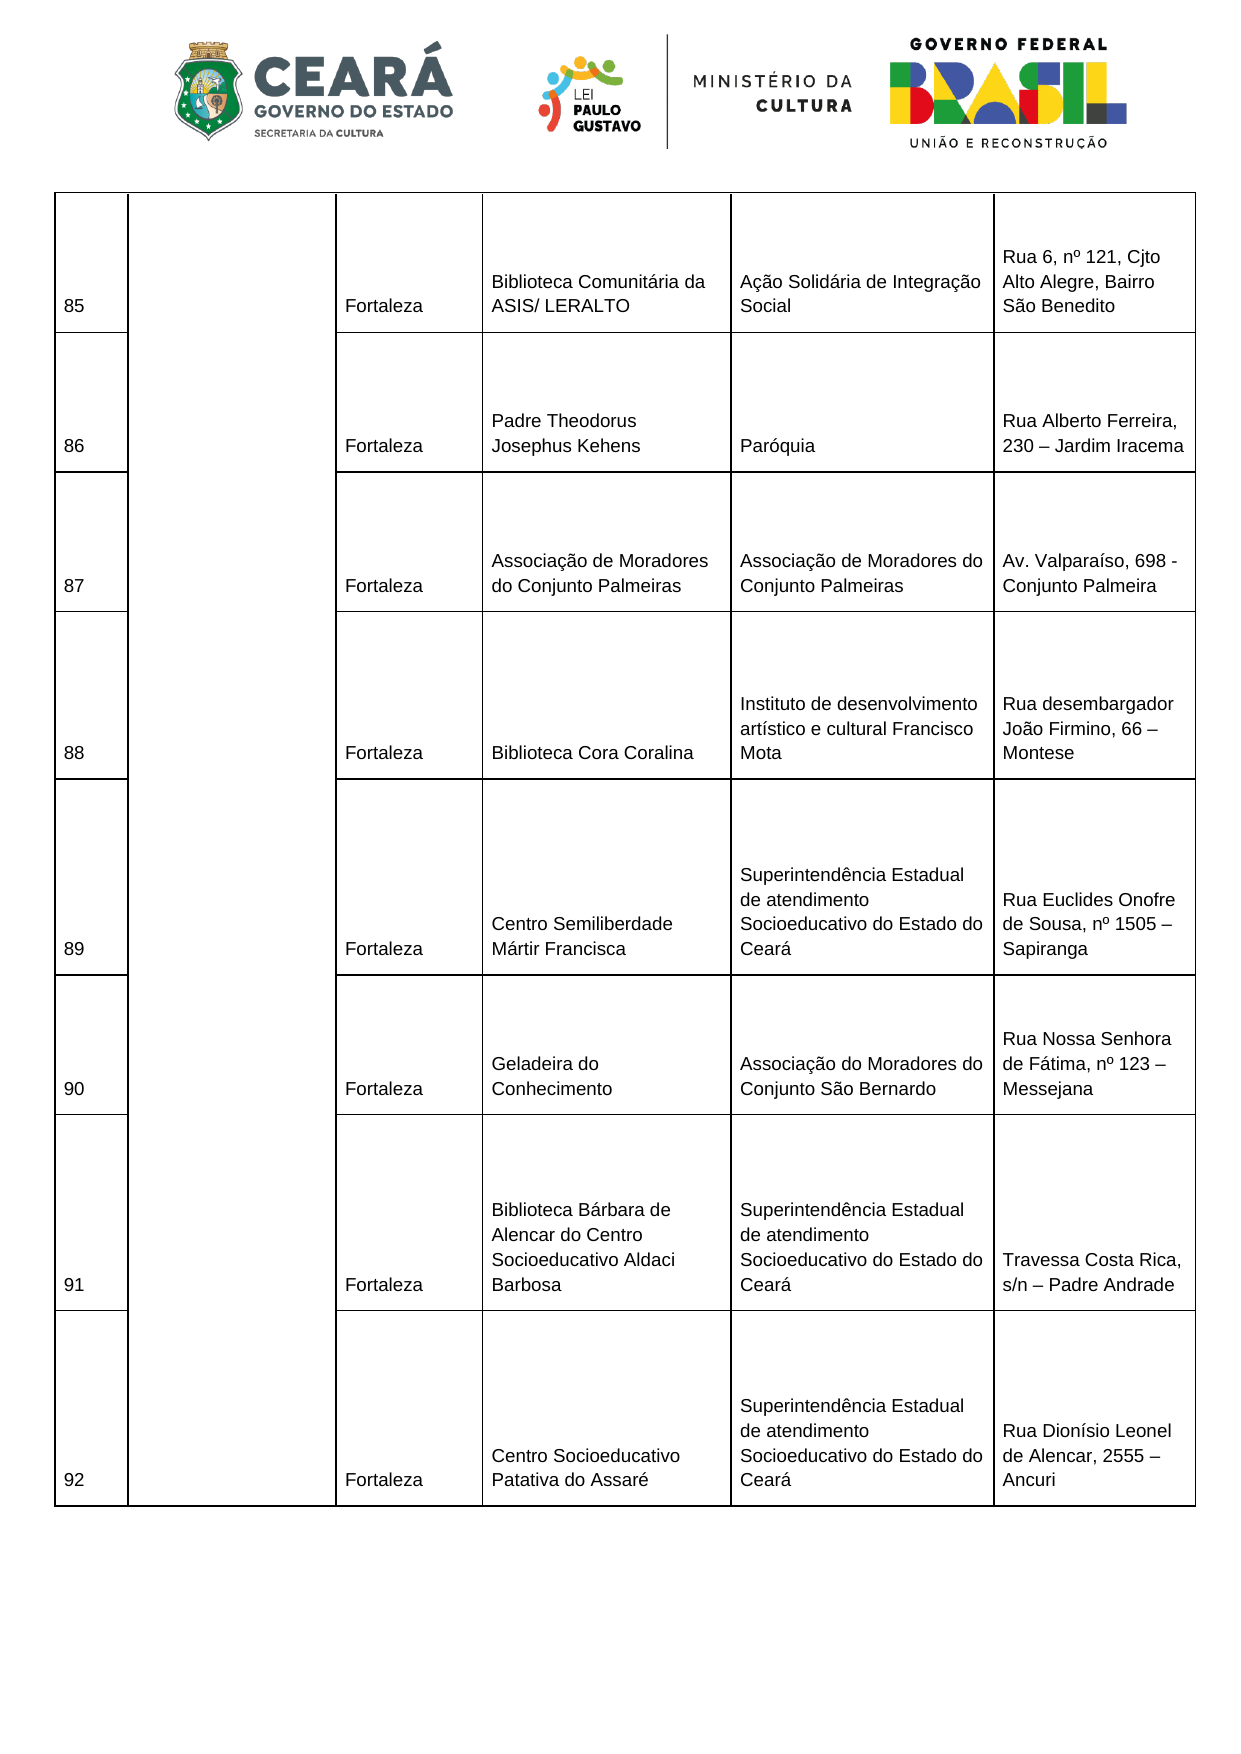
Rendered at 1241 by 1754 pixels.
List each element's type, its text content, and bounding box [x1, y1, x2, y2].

table_cell 88 [56, 612, 127, 778]
table_cell 86 [56, 333, 127, 471]
table_cell Fortaleza [337, 976, 482, 1114]
table_cell Biblioteca Comunitária da ASIS/ LERALTO [483, 193, 731, 331]
table_cell 91 [56, 1115, 127, 1309]
table_cell Biblioteca Bárbara de Alencar do Centro Socioeducativo Aldaci Barbosa [483, 1115, 730, 1309]
table_cell Superintendência Estadual de atendimento Socioeducativo do Estado do Ceará [732, 1115, 993, 1309]
table_cell Geladeira do Conhecimento [483, 976, 730, 1114]
table_cell 92 [56, 1311, 127, 1505]
table_cell Rua Euclides Onofre de Sousa, nº 1505 – Sapiranga [995, 780, 1195, 974]
table_cell Fortaleza [337, 1115, 482, 1309]
table_cell 85 [56, 193, 128, 331]
table_cell Travessa Costa Rica, s/n – Padre Andrade [995, 1115, 1195, 1309]
table_cell Associação de Moradores do Conjunto Palmeiras [732, 473, 993, 611]
table_cell Fortaleza [337, 473, 482, 611]
table_cell Instituto de desenvolvimento artístico e cultural Francisco Mota [732, 612, 993, 778]
table_cell Fortaleza [337, 1311, 482, 1505]
table_cell Av. Valparaíso, 698 - Conjunto Palmeira [995, 473, 1195, 611]
table_cell 89 [56, 780, 127, 974]
table_cell Rua 6, nº 121, Cjto Alto Alegre, Bairro São Benedito [995, 193, 1195, 331]
table_cell Centro Socioeducativo Patativa do Assaré [483, 1311, 730, 1505]
table_cell Superintendência Estadual de atendimento Socioeducativo do Estado do Ceará [732, 780, 993, 974]
table_cell Fortaleza [337, 193, 482, 331]
table_cell Ação Solidária de Integração Social [732, 193, 994, 331]
table_cell Associação de Moradores do Conjunto Palmeiras [483, 473, 730, 611]
table_cell Rua desembargador João Firmino, 66 – Montese [995, 612, 1195, 778]
table_cell 87 [56, 473, 127, 611]
table_cell Rua Nossa Senhora de Fátima, nº 123 – Messejana [995, 976, 1195, 1114]
table_cell 90 [56, 976, 127, 1114]
table_cell Rua Dionísio Leonel de Alencar, 2555 – Ancuri [995, 1311, 1195, 1505]
table_cell Fortaleza [337, 612, 482, 778]
table_cell Fortaleza [337, 333, 482, 471]
table_cell Paróquia [732, 333, 993, 471]
table_cell Superintendência Estadual de atendimento Socioeducativo do Estado do Ceará [732, 1311, 993, 1505]
table_cell Associação do Moradores do Conjunto São Bernardo [732, 976, 993, 1114]
table_cell Centro Semiliberdade Mártir Francisca [483, 780, 730, 974]
table_cell Padre Theodorus Josephus Kehens [483, 333, 730, 471]
table_cell Rua Alberto Ferreira, 230 – Jardim Iracema [995, 333, 1195, 471]
table_cell Biblioteca Cora Coralina [483, 612, 730, 778]
table_cell Fortaleza [337, 780, 482, 974]
picture [168, 34, 1129, 149]
